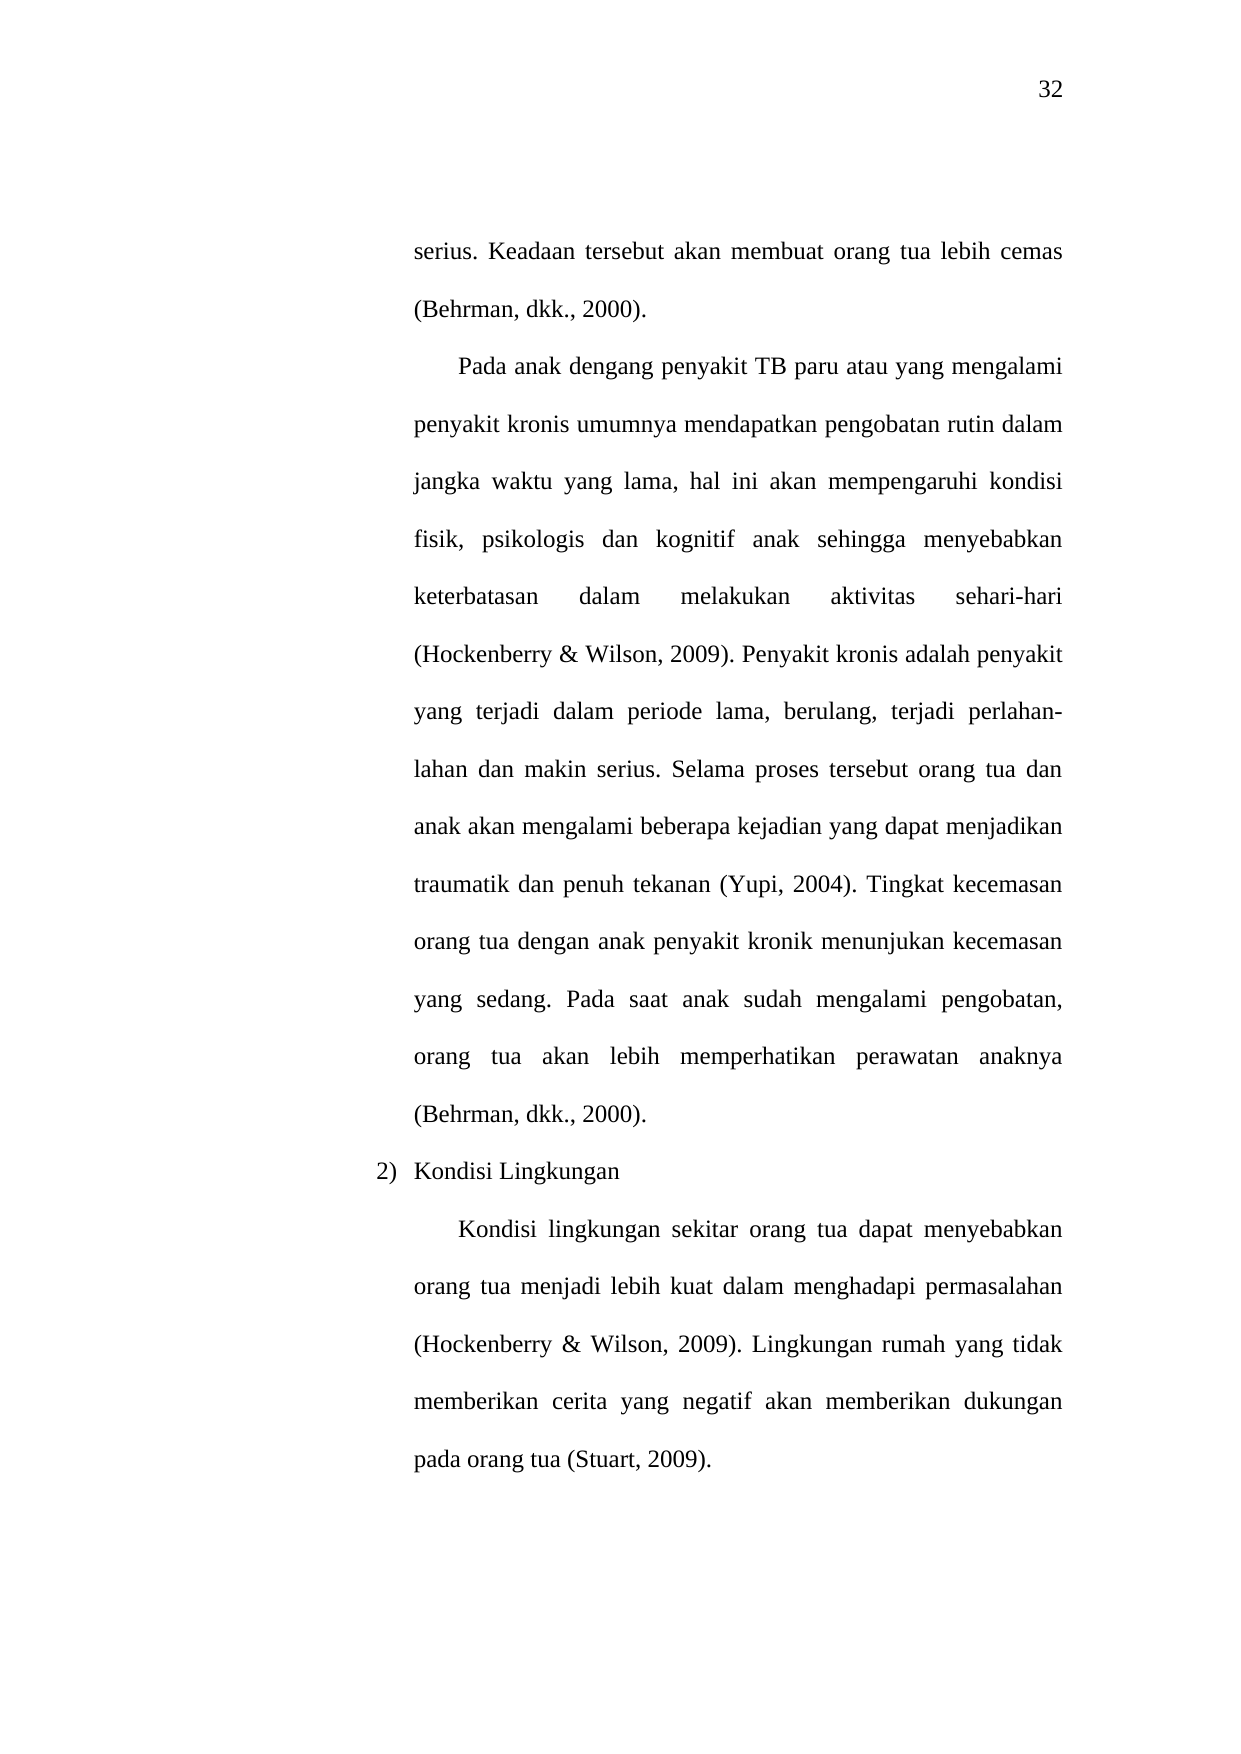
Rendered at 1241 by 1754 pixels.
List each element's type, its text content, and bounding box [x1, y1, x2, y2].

list Kondisi lingkungan sekitar orang tua dapat menyebabkan orang tua menjadi lebih kuat dalam menghadapi permasalahan (Hockenberry & Wilson, 2009). Lingkungan rumah yang tidak memberikan cerita yang negatif akan memberikan dukungan pada orang tua (Stuart, 2009). [413, 1214, 1063, 1472]
list Pada anak dengang penyakit TB paru atau yang mengalami penyakit kronis umumnya mendapatkan pengobatan rutin dalam jangka waktu yang lama, hal ini akan mempengaruhi kondisi fisik, psikologis dan kognitif anak sehingga menyebabkan keterbatasan dalam melakukan aktivitas sehari-hari (Hockenberry & Wilson, 2009). Penyakit kronis adalah penyakit yang terjadi dalam periode lama, berulang, terjadi perlahan-lahan dan makin serius. Selama proses tersebut orang tua dan anak akan mengalami beberapa kejadian yang dapat menjadikan traumatik dan penuh tekanan (Yupi, 2004). Tingkat kecemasan orang tua dengan anak penyakit kronik menunjukan kecemasan yang sedang. Pada saat anak sudah mengalami pengobatan, orang tua akan lebih memperhatikan perawatan anaknya (Behrman, dkk., 2000). [413, 351, 1063, 1127]
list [413, 236, 1063, 322]
list Kondisi Lingkungan [376, 1156, 1063, 1185]
